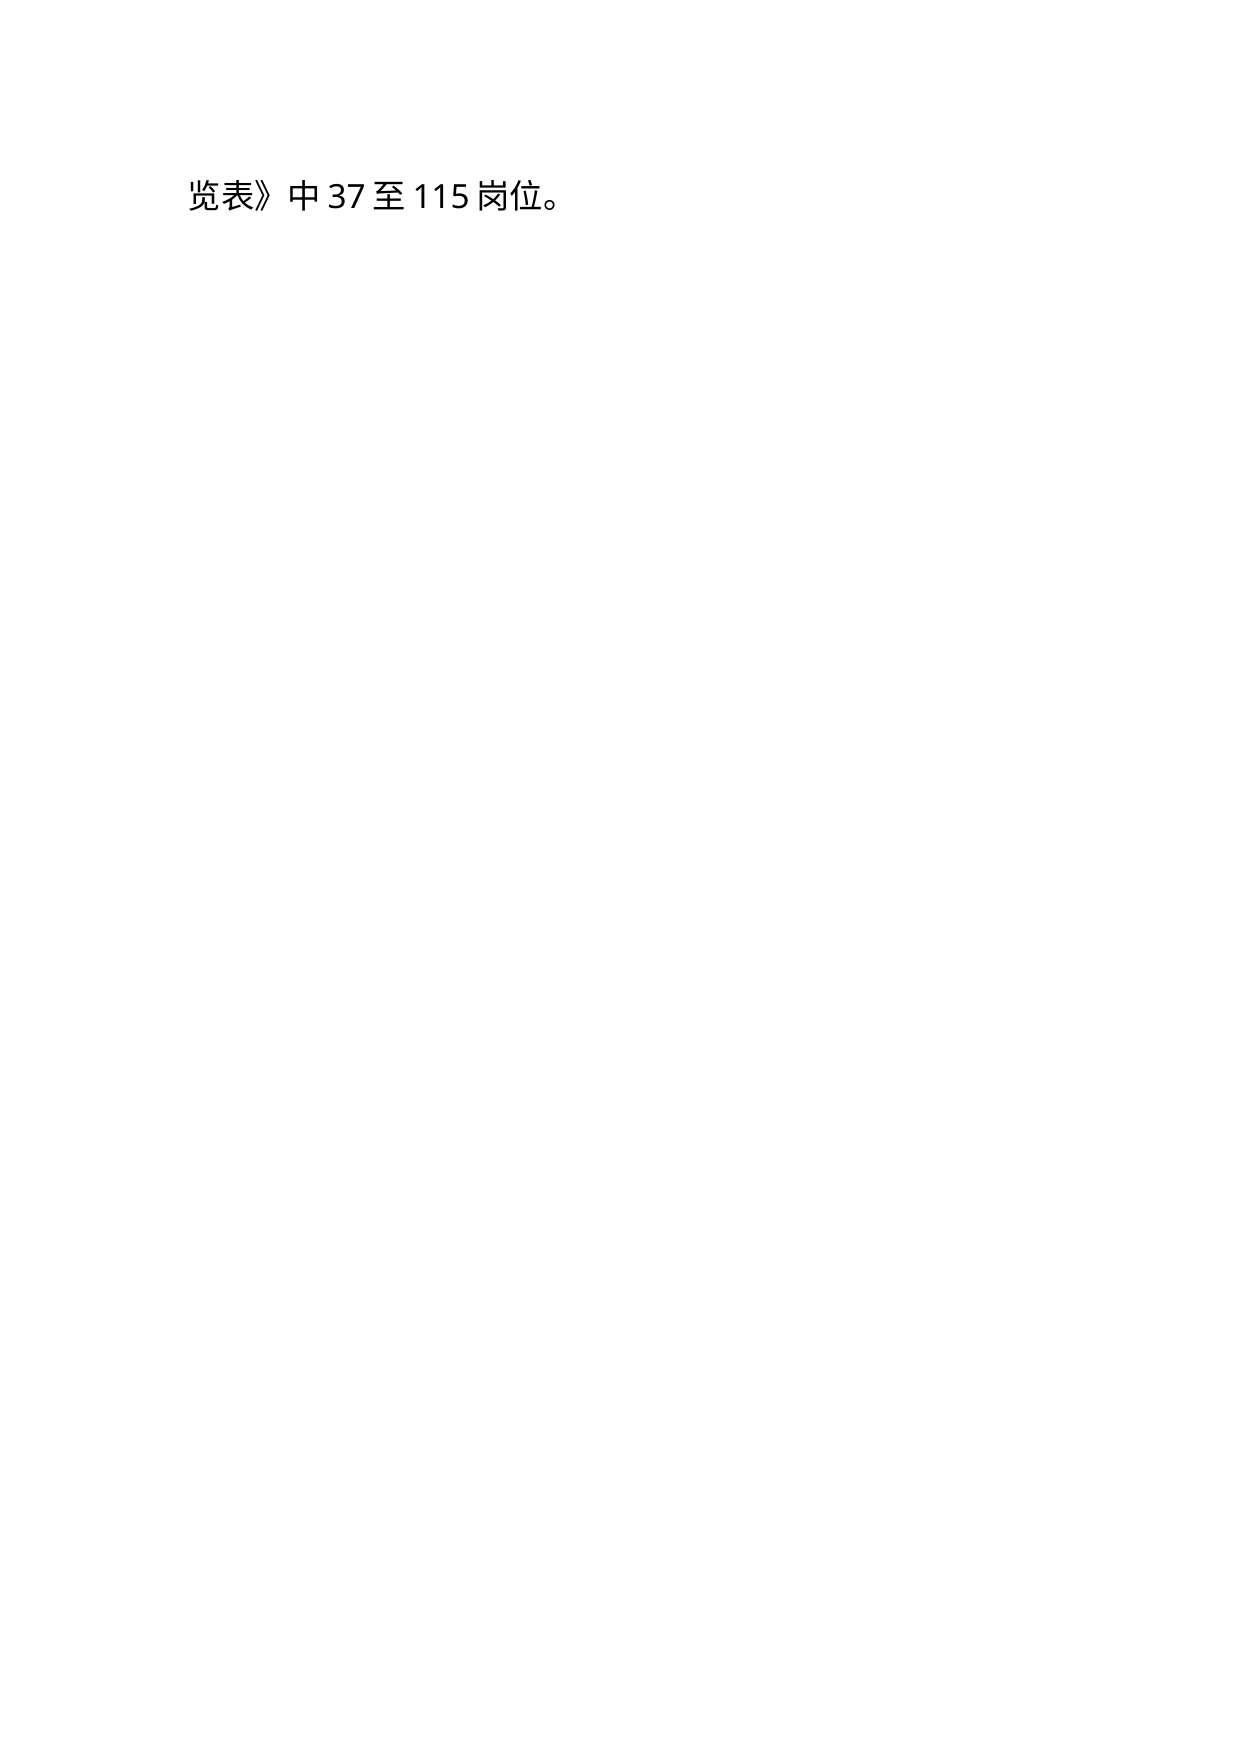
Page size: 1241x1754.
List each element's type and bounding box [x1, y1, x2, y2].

text [187, 162, 1053, 227]
